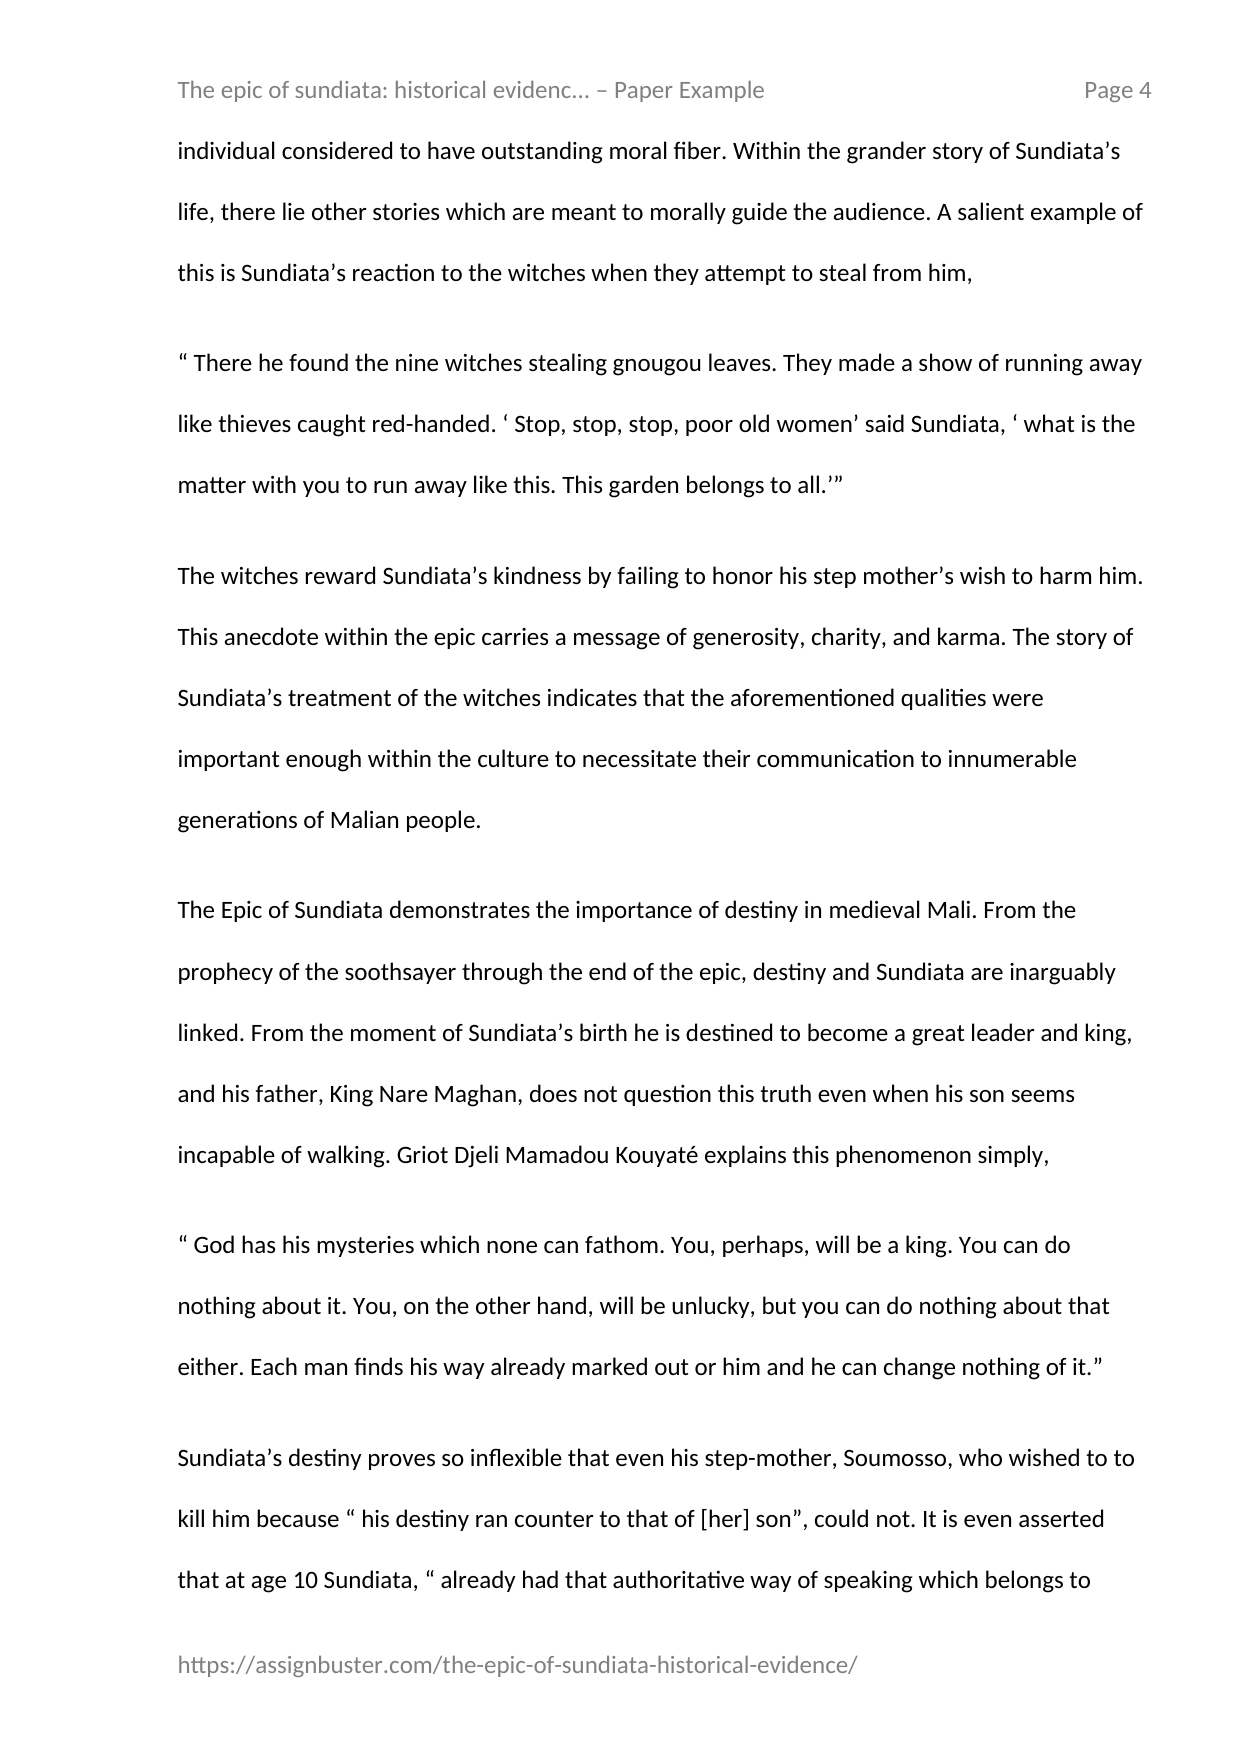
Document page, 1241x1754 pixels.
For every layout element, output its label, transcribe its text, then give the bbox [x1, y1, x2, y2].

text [177, 135, 1152, 287]
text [177, 1442, 1152, 1594]
text “ There he found the nine witches stealing gnougou leaves. They made a show of running away like thieves caught red-handed. ‘ Stop, stop, stop, poor old women’ said Sundiata, ‘ what is the matter with you to run away like this. This garden belongs to all.’” [177, 347, 1152, 500]
text The Epic of Sundiata demonstrates the importance of destiny in medieval Mali. From the prophecy of the soothsayer through the end of the epic, destiny and Sundiata are inarguably linked. From the moment of Sundiata’s birth he is destined to become a great leader and king, and his father, King Nare Maghan, does not question this truth even when his son seems incapable of walking. Griot Djeli Mamadou Kouyaté explains this phenomenon simply, [177, 895, 1152, 1169]
text “ God has his mysteries which none can fathom. You, perhaps, will be a king. You can do nothing about it. You, on the other hand, will be unlucky, but you can do nothing about that either. Each man finds his way already marked out or him and he can change nothing of it.” [177, 1229, 1152, 1382]
text The witches reward Sundiata’s kindness by failing to honor his step mother’s wish to harm him. This anecdote within the epic carries a message of generosity, charity, and karma. The story of Sundiata’s treatment of the witches indicates that the aforementioned qualities were important enough within the culture to necessitate their communication to innumerable generations of Malian people. [177, 560, 1152, 835]
